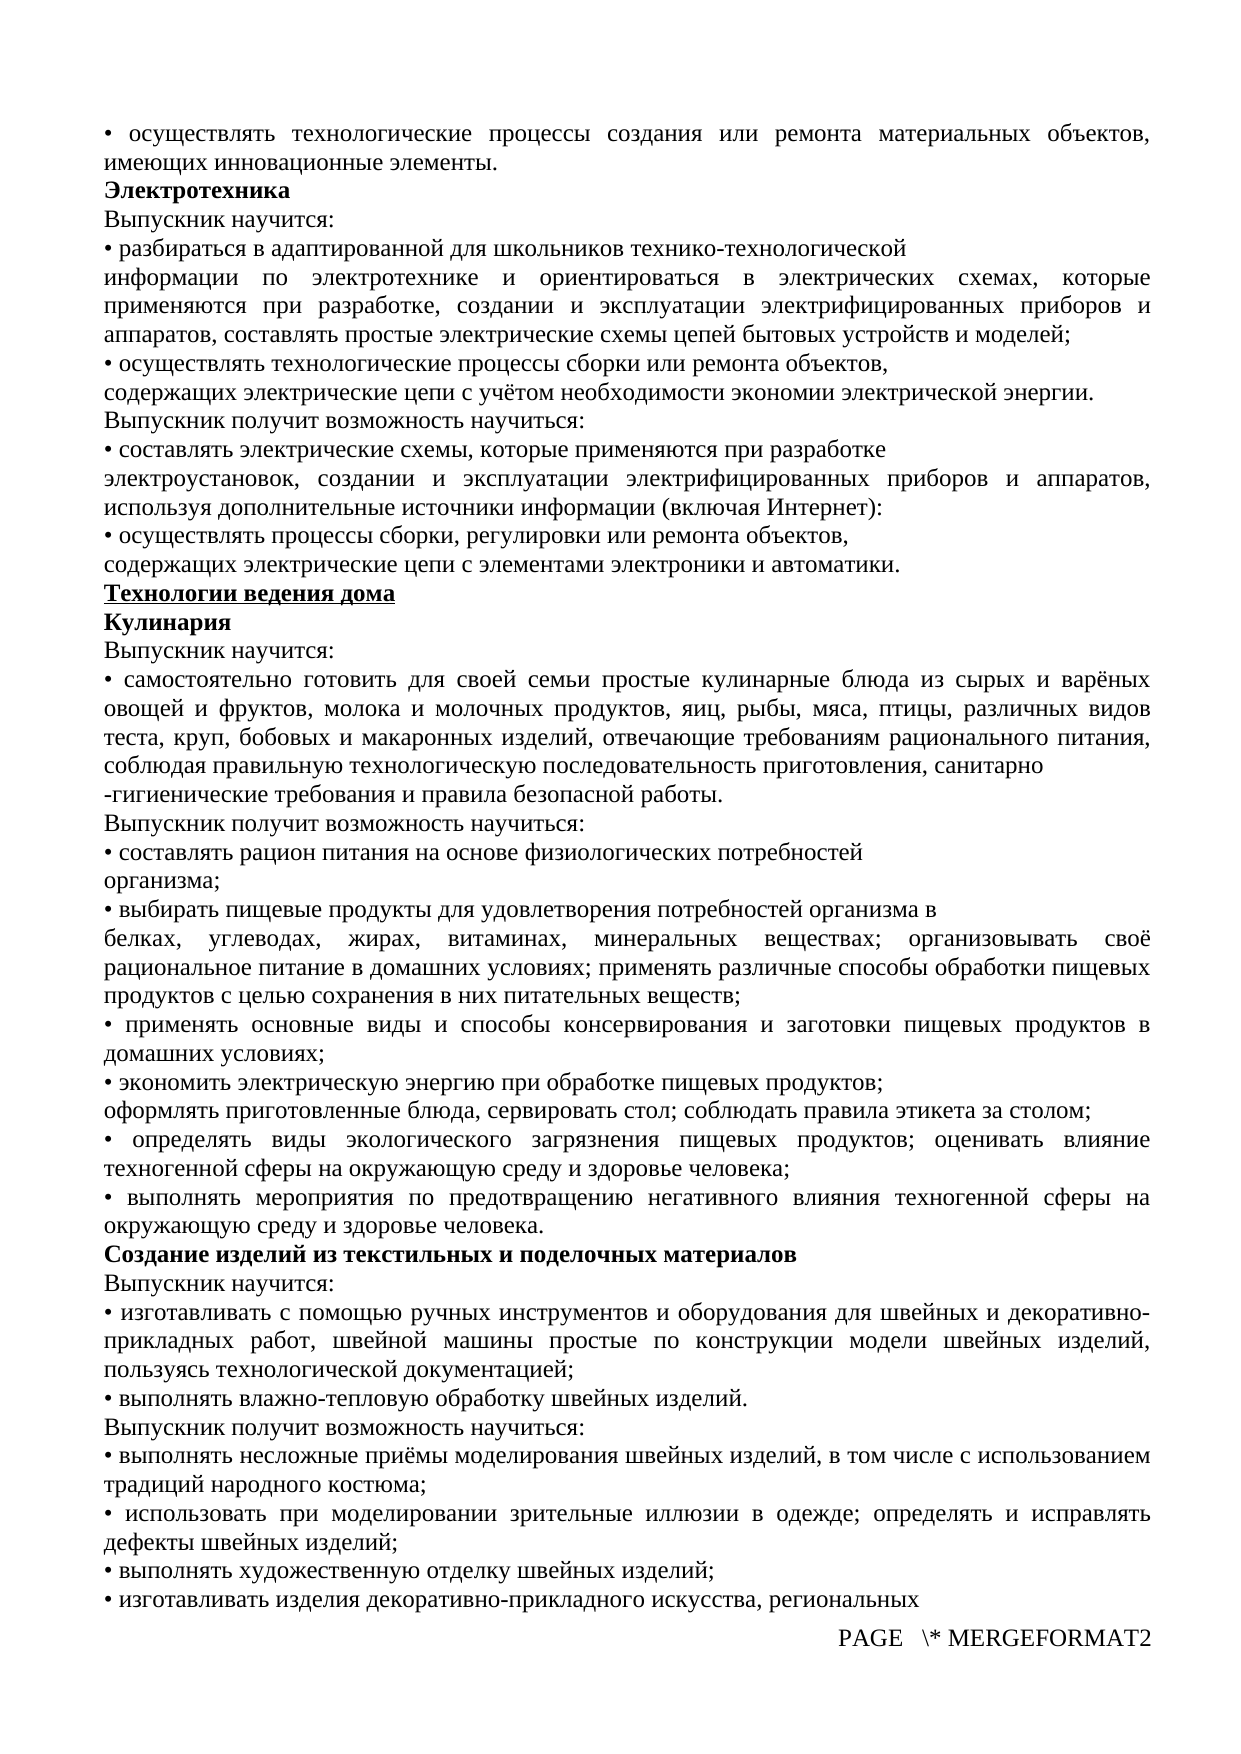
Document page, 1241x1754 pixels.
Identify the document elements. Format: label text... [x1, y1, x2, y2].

text • самостоятельно готовить для своей семьи простые кулинарные блюда из сырых и варёных овощей и фруктов, молока и молочных продуктов, яиц, рыбы, мяса, птицы, различных видов теста, круп, бобовых и макаронных изделий, отвечающие требованиям рационального питания, соблюдая правильную технологическую последовательность приготовления, санитарно [103, 664, 1152, 779]
text Выпускник научится: [103, 204, 1152, 233]
text Создание изделий из текстильных и поделочных материалов [103, 1239, 1152, 1268]
text информации по электротехнике и ориентироваться в электрических схемах, которые применяются при разработке, создании и эксплуатации электрифицированных приборов и аппаратов, составлять простые электрические схемы цепей бытовых устройств и моделей; [103, 262, 1152, 348]
text Технологии ведения дома [103, 578, 1152, 607]
text • выполнять мероприятия по предотвращению негативного влияния техногенной сферы на окружающую среду и здоровье человека. [103, 1182, 1152, 1239]
text содержащих электрические цепи с элементами электроники и автоматики. [103, 549, 1152, 578]
text • осуществлять технологические процессы сборки или ремонта объектов, [103, 348, 1152, 377]
text • экономить электрическую энергию при обработке пищевых продуктов; [103, 1067, 1152, 1096]
text оформлять приготовленные блюда, сервировать стол; соблюдать правила этикета за столом; [103, 1096, 1152, 1124]
text белках, углеводах, жирах, витаминах, минеральных веществах; организовывать своё рациональное питание в домашних условиях; применять различные способы обработки пищевых продуктов с целью сохранения в них питательных веществ; [103, 923, 1152, 1009]
text Выпускник научится: [103, 636, 1152, 664]
text • использовать при моделировании зрительные иллюзии в одежде; определять и исправлять дефекты швейных изделий; [103, 1498, 1152, 1556]
text • выполнять несложные приёмы моделирования швейных изделий, в том числе с использованием традиций народного костюма; [103, 1441, 1152, 1498]
text • выбирать пищевые продукты для удовлетворения потребностей организма в [103, 894, 1152, 923]
text • определять виды экологического загрязнения пищевых продуктов; оценивать влияние техногенной сферы на окружающую среду и здоровье человека; [103, 1124, 1152, 1182]
text Кулинария [103, 607, 1152, 636]
text организма; [103, 866, 1152, 894]
text Выпускник научится: [103, 1268, 1152, 1297]
text • составлять электрические схемы, которые применяются при разработке [103, 434, 1152, 463]
text • осуществлять процессы сборки, регулировки или ремонта объектов, [103, 521, 1152, 549]
text • применять основные виды и способы консервирования и заготовки пищевых продуктов в домашних условиях; [103, 1009, 1152, 1067]
text • изготавливать изделия декоративно-прикладного искусства, региональных [103, 1584, 1152, 1613]
text • разбираться в адаптированной для школьников технико-технологической [103, 233, 1152, 262]
text • выполнять художественную отделку швейных изделий; [103, 1556, 1152, 1584]
text содержащих электрические цепи с учётом необходимости экономии электрической энергии. [103, 377, 1152, 406]
text Выпускник получит возможность научиться: [103, 1412, 1152, 1441]
text • осуществлять технологические процессы создания или ремонта материальных объектов, имеющих инновационные элементы. [103, 118, 1152, 176]
text • составлять рацион питания на основе физиологических потребностей [103, 837, 1152, 866]
text электроустановок, создании и эксплуатации электрифицированных приборов и аппаратов, используя дополнительные источники информации (включая Интернет): [103, 463, 1152, 521]
text Выпускник получит возможность научиться: [103, 406, 1152, 434]
text -гигиенические требования и правила безопасной работы. [103, 779, 1152, 808]
text Выпускник получит возможность научиться: [103, 808, 1152, 837]
text • изготавливать с помощью ручных инструментов и оборудования для швейных и декоративно-прикладных работ, швейной машины простые по конструкции модели швейных изделий, пользуясь технологической документацией; [103, 1297, 1152, 1383]
text Электротехника [103, 176, 1152, 204]
text • выполнять влажно-тепловую обработку швейных изделий. [103, 1383, 1152, 1412]
